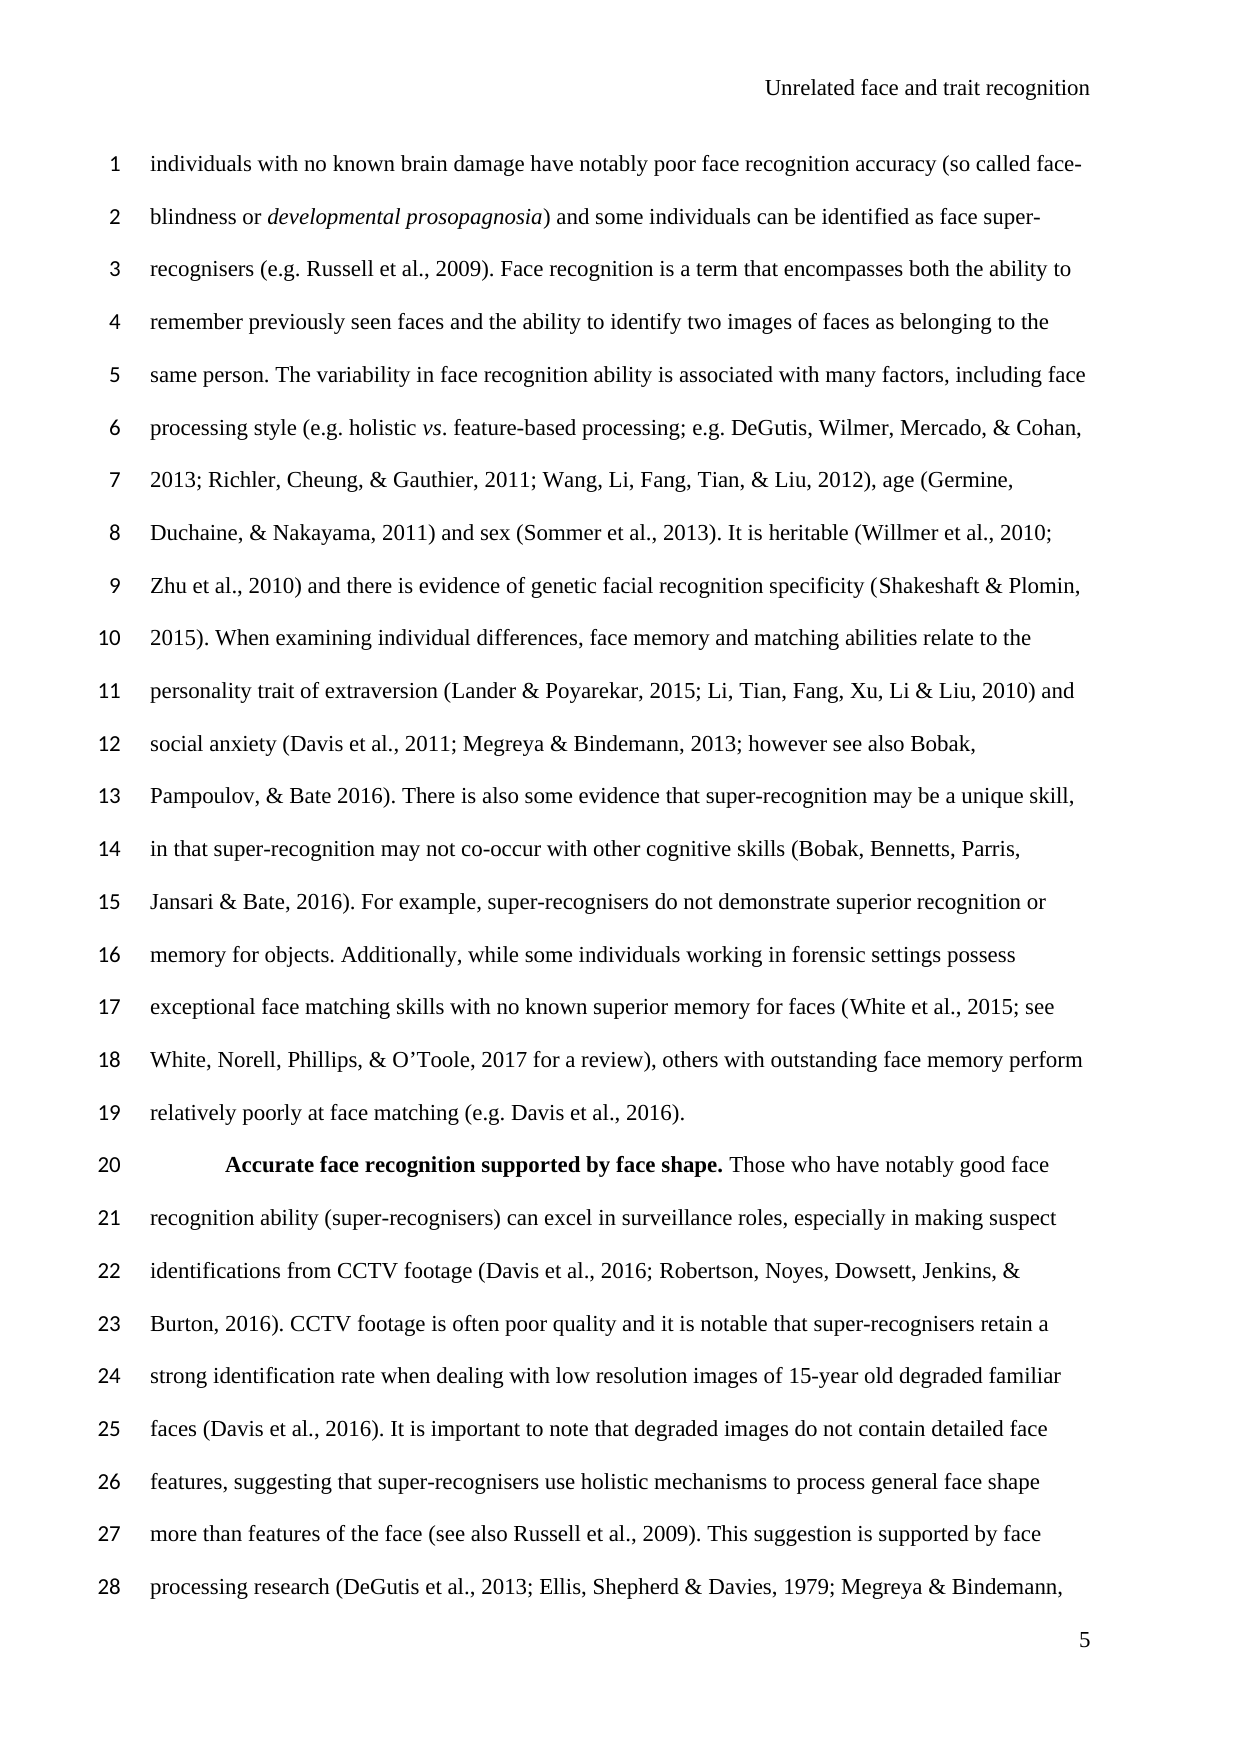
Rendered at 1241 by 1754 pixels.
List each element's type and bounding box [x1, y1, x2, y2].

text [150, 1151, 1090, 1599]
text [150, 150, 1090, 1125]
